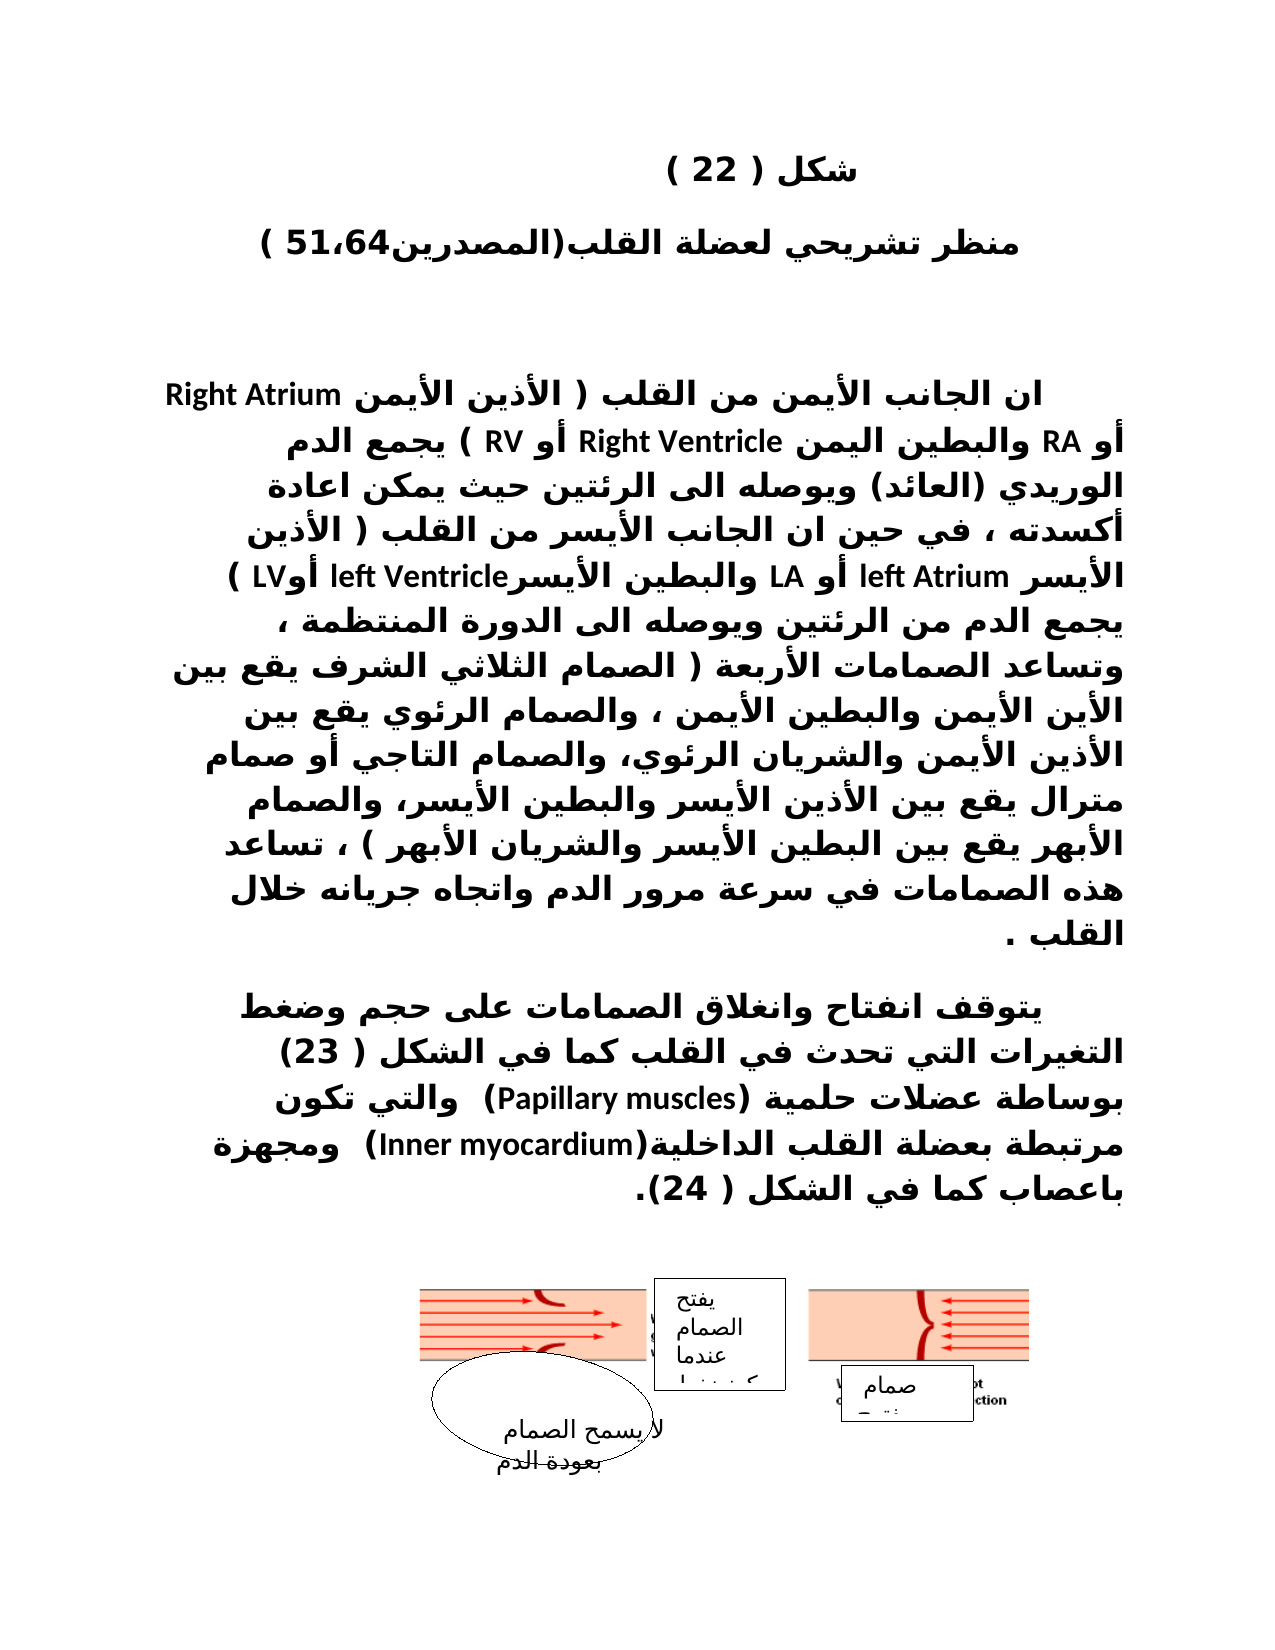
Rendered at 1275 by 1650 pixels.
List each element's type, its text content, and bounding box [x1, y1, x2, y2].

text ان الجانب الأيمن من القلب ( الأذين الأيمن Right Atrium أو RA والبطين اليمن Right Ventricle أو RV ) يجمع الدم الوريدي (العائد) ويوصله الى الرئتين حيث يمكن اعادة أكسدته ، في حين ان الجانب الأيسر من القلب ( الأذين الأيسر left Atrium أو LA والبطين الأيسرleft Ventricle أوLV ) يجمع الدم من الرئتين ويوصله الى الدورة المنتظمة ، وتساعد الصمامات الأربعة ( الصمام الثلاثي الشرف يقع بين الأين الأيمن والبطين الأيمن ، والصمام الرئوي يقع بين الأذين الأيمن والشريان الرئوي، والصمام التاجي أو صمام مترال يقع بين الأذين الأيسر والبطين الأيسر، والصمام الأبهر يقع بين البطين الأيسر والشريان الأبهر ) ، تساعد هذه الصمامات في سرعة مرور الدم واتجاه جريانه خلال القلب . [150, 373, 1125, 953]
text يتوقف انفتاح وانغلاق الصمامات على حجم وضغط التغيرات التي تحدث في القلب كما في الشكل ( 23) بوساطة عضلات حلمية (Papillary muscles) والتي تكون مرتبطة بعضلة القلب الداخلية(Inner myocardium) ومجهزة باعصاب كما في الشكل ( 24). [150, 988, 1125, 1209]
picture [419, 1277, 1029, 1424]
text شكل ( 22 ) [150, 150, 1125, 189]
text منظر تشريحي لعضلة القلب(المصدرين51،64 ) [150, 224, 1125, 263]
